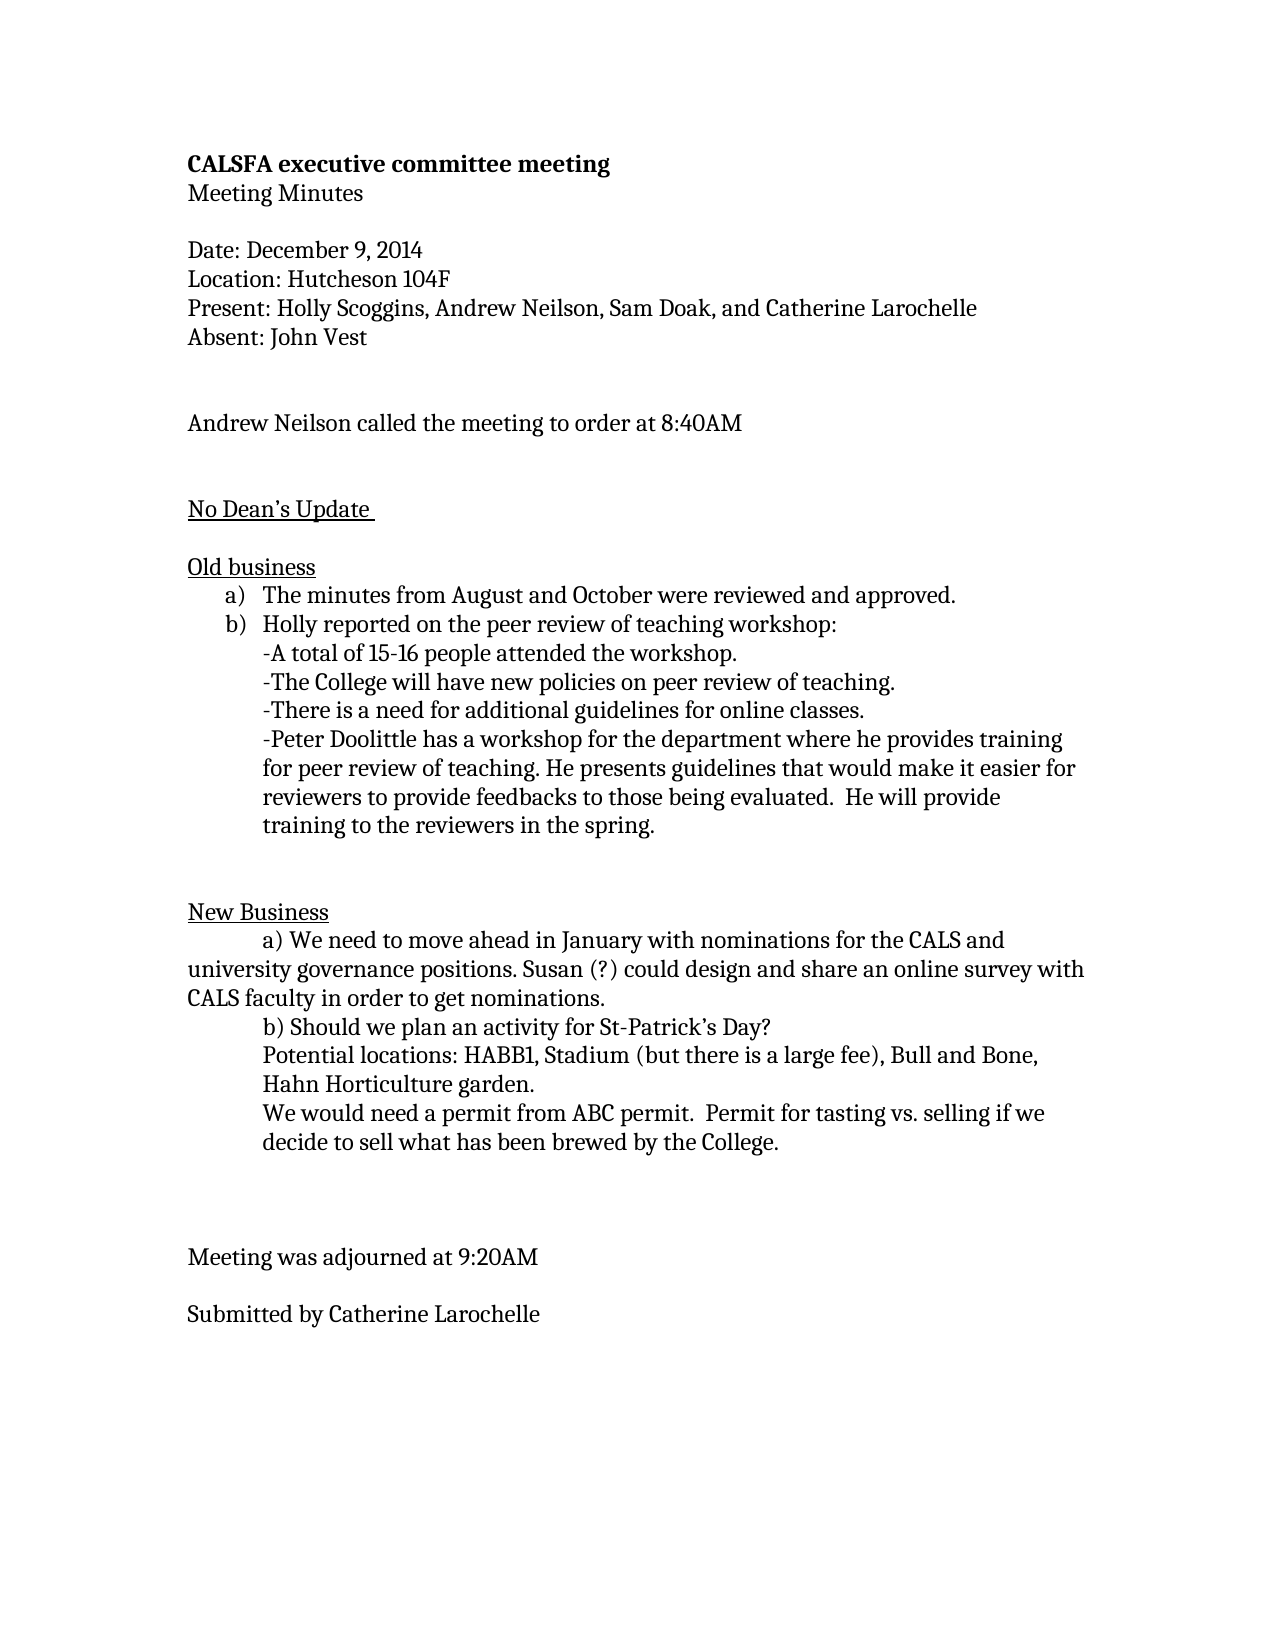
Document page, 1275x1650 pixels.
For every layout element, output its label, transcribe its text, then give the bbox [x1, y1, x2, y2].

text Submitted by Catherine Larochelle [187, 1300, 1087, 1329]
text Potential locations: HABB1, Stadium (but there is a large fee), Bull and Bone, Hahn Horticulture garden. [262, 1041, 1087, 1099]
text Meeting Minutes [187, 179, 1087, 207]
text No Dean’s Update [187, 495, 1087, 524]
text b) Should we plan an activity for St-Patrick’s Day? [187, 1012, 1087, 1041]
text CALSFA executive committee meeting [187, 150, 1087, 179]
text Old business [187, 552, 1087, 581]
text We would need a permit from ABC permit. Permit for tasting vs. selling if we decide to sell what has been brewed by the College. [262, 1099, 1087, 1156]
list -There is a need for additional guidelines for online classes. [262, 696, 1087, 725]
text Location: Hutcheson 104F [187, 265, 1087, 294]
text a) We need to move ahead in January with nominations for the CALS and university governance positions. Susan (?) could design and share an online survey with CALS faculty in order to get nominations. [187, 926, 1087, 1012]
text Absent: John Vest [187, 322, 1087, 351]
list -Peter Doolittle has a workshop for the department where he provides training for peer review of teaching. He presents guidelines that would make it easier for reviewers to provide feedbacks to those being evaluated. He will provide training to the reviewers in the spring. [262, 725, 1087, 840]
text Meeting was adjourned at 9:20AM [187, 1242, 1087, 1271]
text Date: December 9, 2014 [187, 236, 1087, 265]
text New Business [187, 897, 1087, 926]
text Andrew Neilson called the meeting to order at 8:40AM [187, 409, 1087, 437]
list -The College will have new policies on peer review of teaching. [262, 667, 1087, 696]
list -A total of 15-16 people attended the workshop. [262, 639, 1087, 667]
list Holly reported on the peer review of teaching workshop: [225, 610, 1087, 639]
text Present: Holly Scoggins, Andrew Neilson, Sam Doak, and Catherine Larochelle [187, 294, 1087, 322]
list The minutes from August and October were reviewed and approved. [225, 581, 1087, 610]
